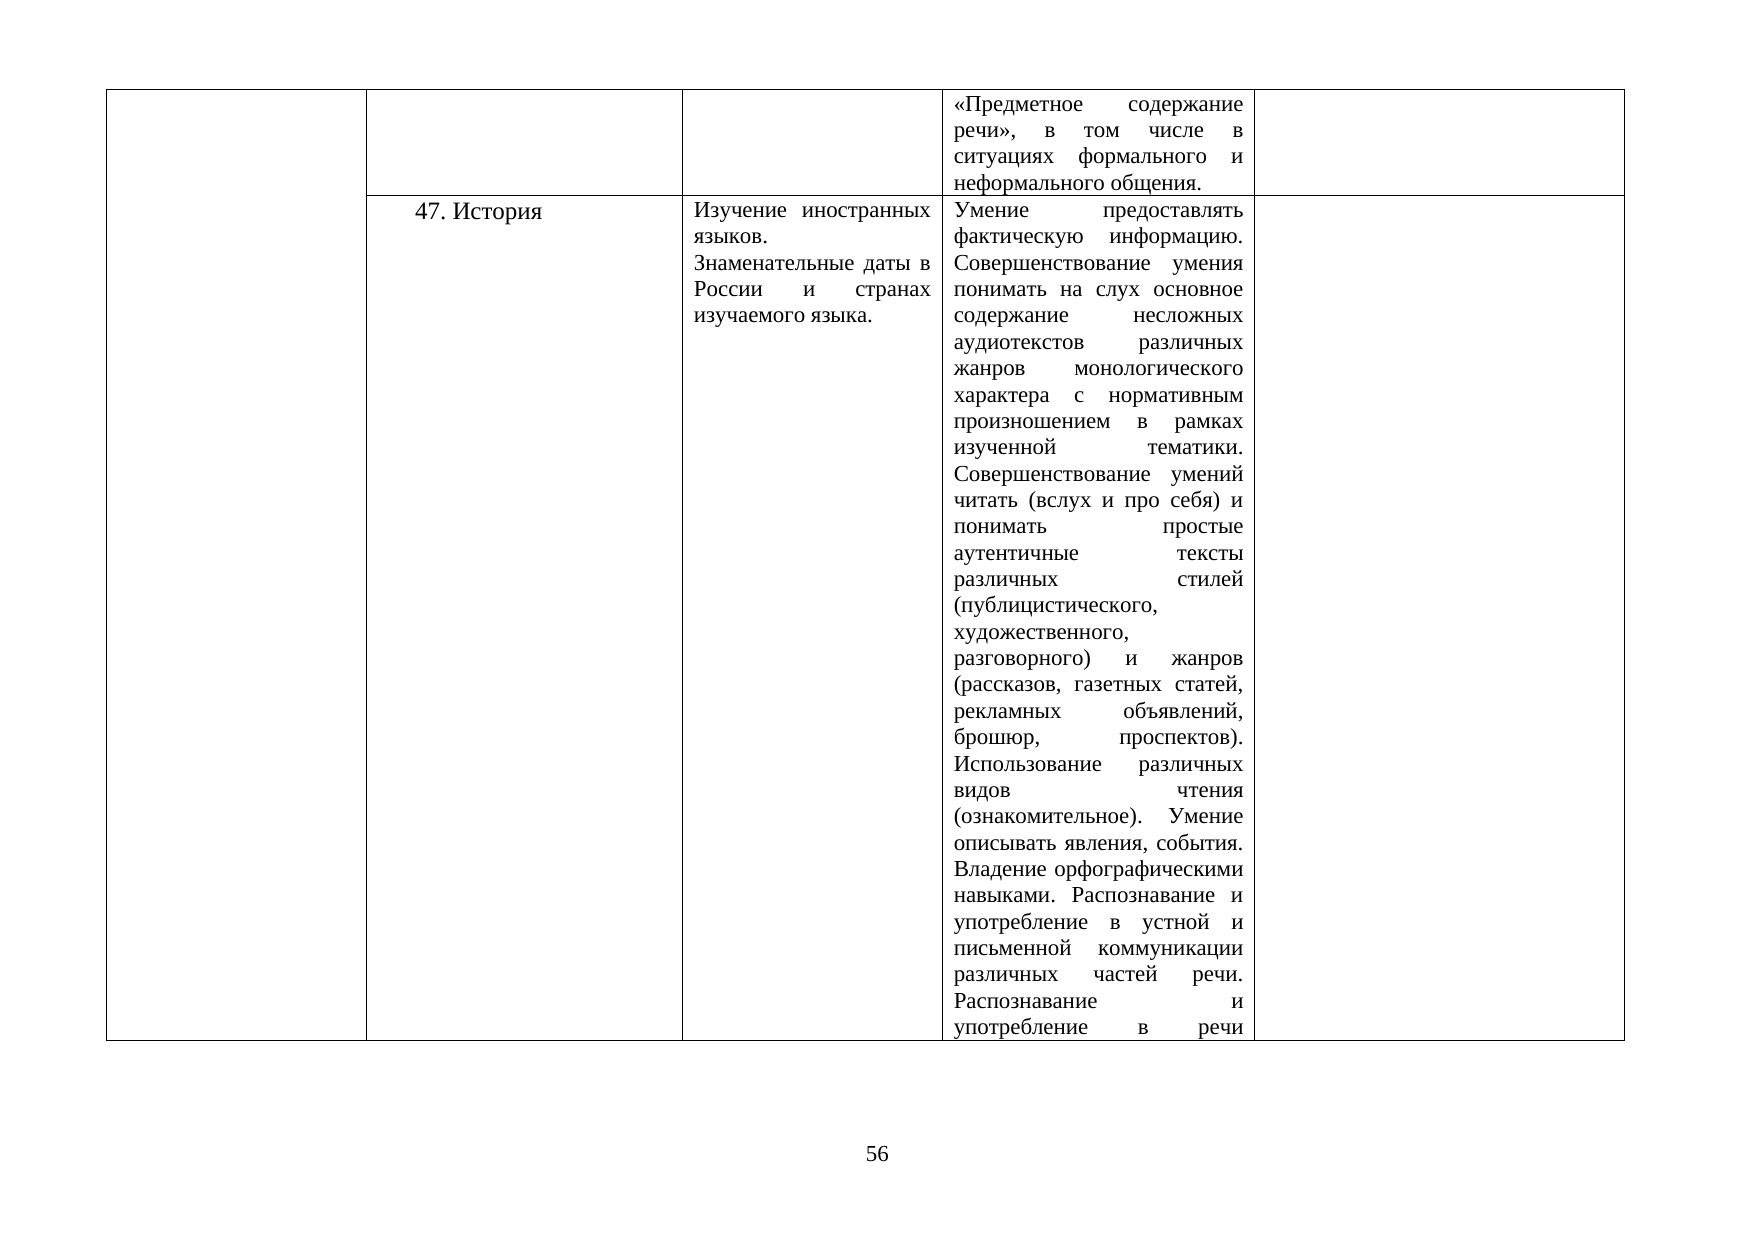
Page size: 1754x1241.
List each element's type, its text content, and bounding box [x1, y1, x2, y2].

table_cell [367, 90, 682, 195]
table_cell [943, 196, 1254, 1039]
table_cell [1255, 196, 1624, 1039]
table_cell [683, 90, 942, 195]
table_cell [683, 196, 942, 1039]
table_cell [1255, 90, 1624, 195]
table_cell История [367, 196, 682, 1039]
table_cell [943, 90, 1254, 195]
